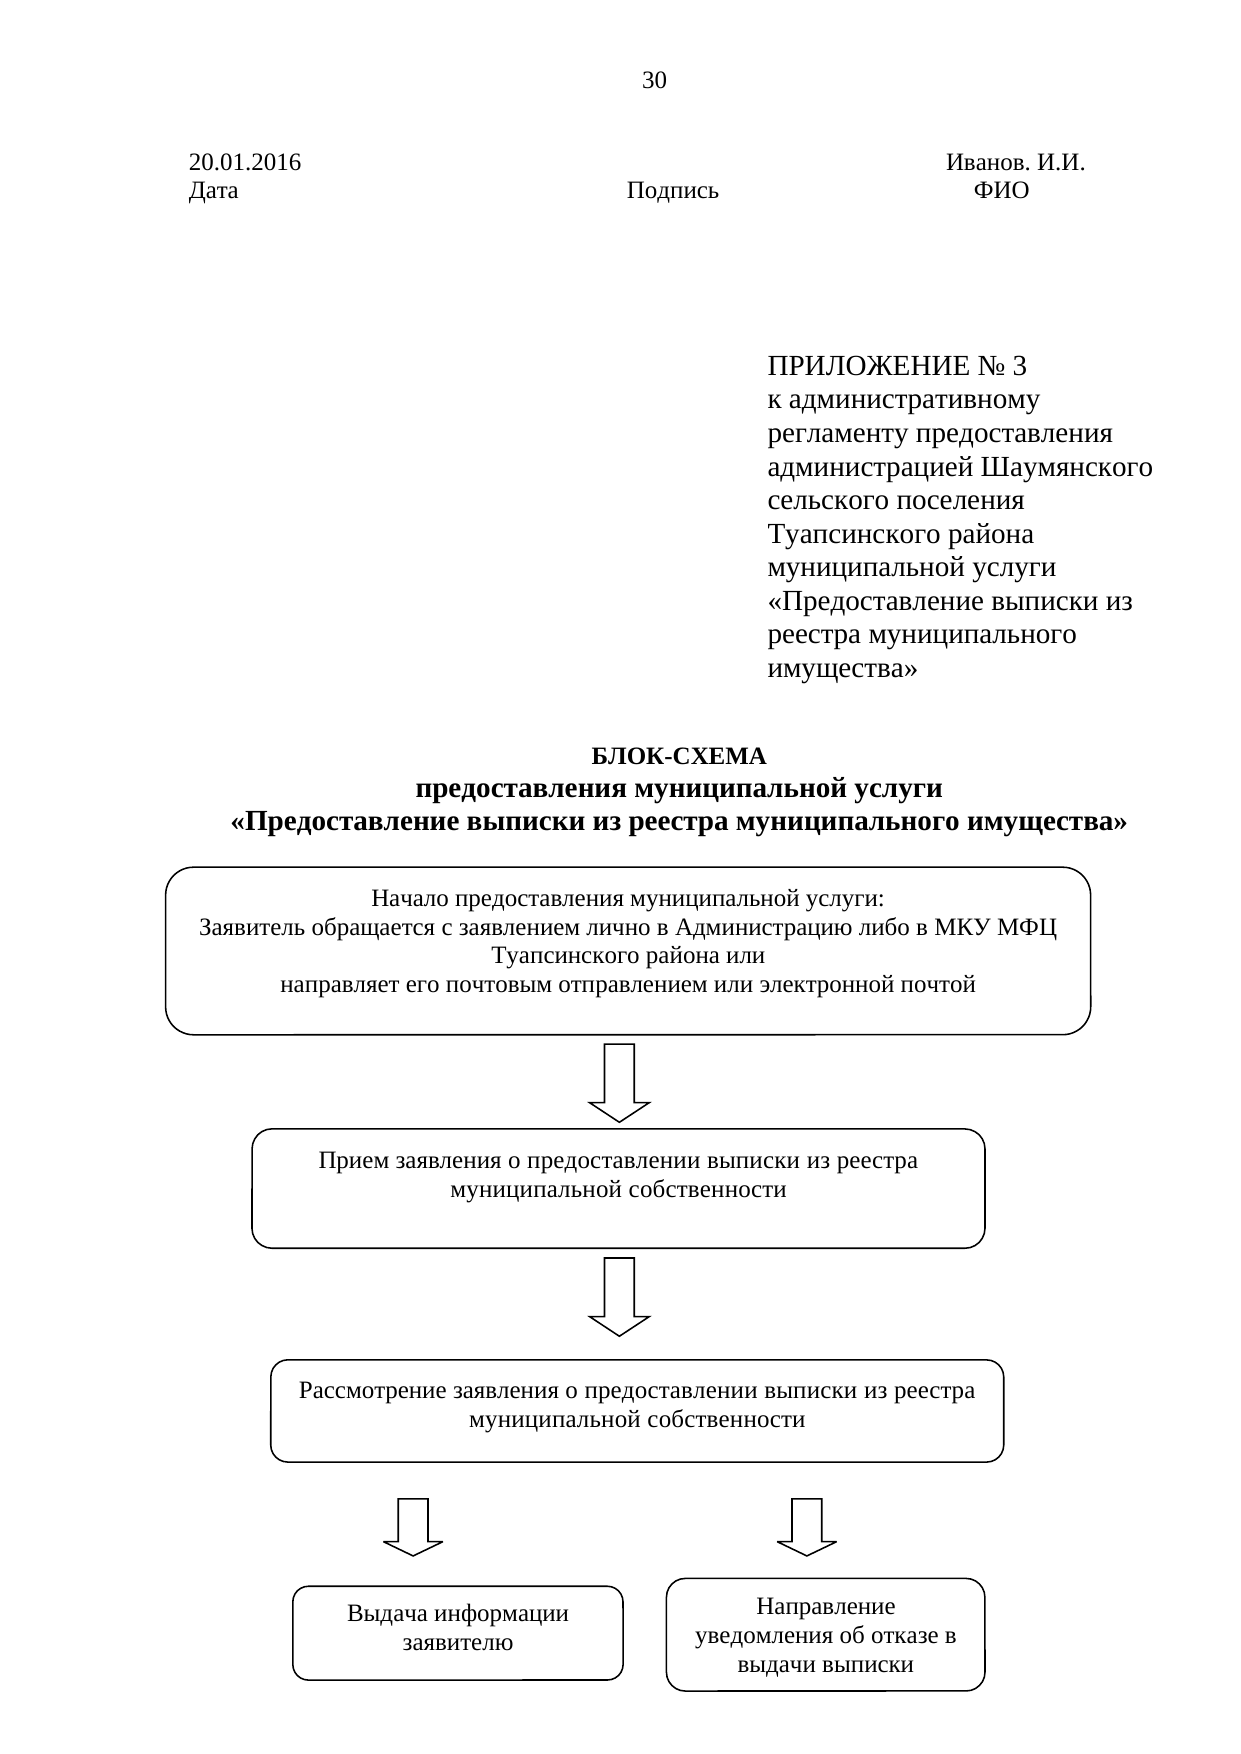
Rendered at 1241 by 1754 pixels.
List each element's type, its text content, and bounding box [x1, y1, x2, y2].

text БЛОК-СХЕМА [177, 741, 1181, 770]
text «Предоставление выписки из реестра муниципального имущества» [767, 583, 1181, 683]
text к административному регламенту предоставления администрацией Шаумянского сельского поселения Туапсинского района муниципальной услуги [767, 382, 1181, 583]
text «Предоставление выписки из реестра муниципального имущества» [177, 803, 1181, 837]
table_cell 20.01.2016 Дата [177, 118, 527, 204]
table_cell Подпись [527, 118, 819, 204]
text ПРИЛОЖЕНИЕ № 3 [767, 348, 1117, 382]
text предоставления муниципальной услуги [177, 770, 1181, 803]
table_cell Иванов. И.И. ФИО [819, 118, 1213, 204]
